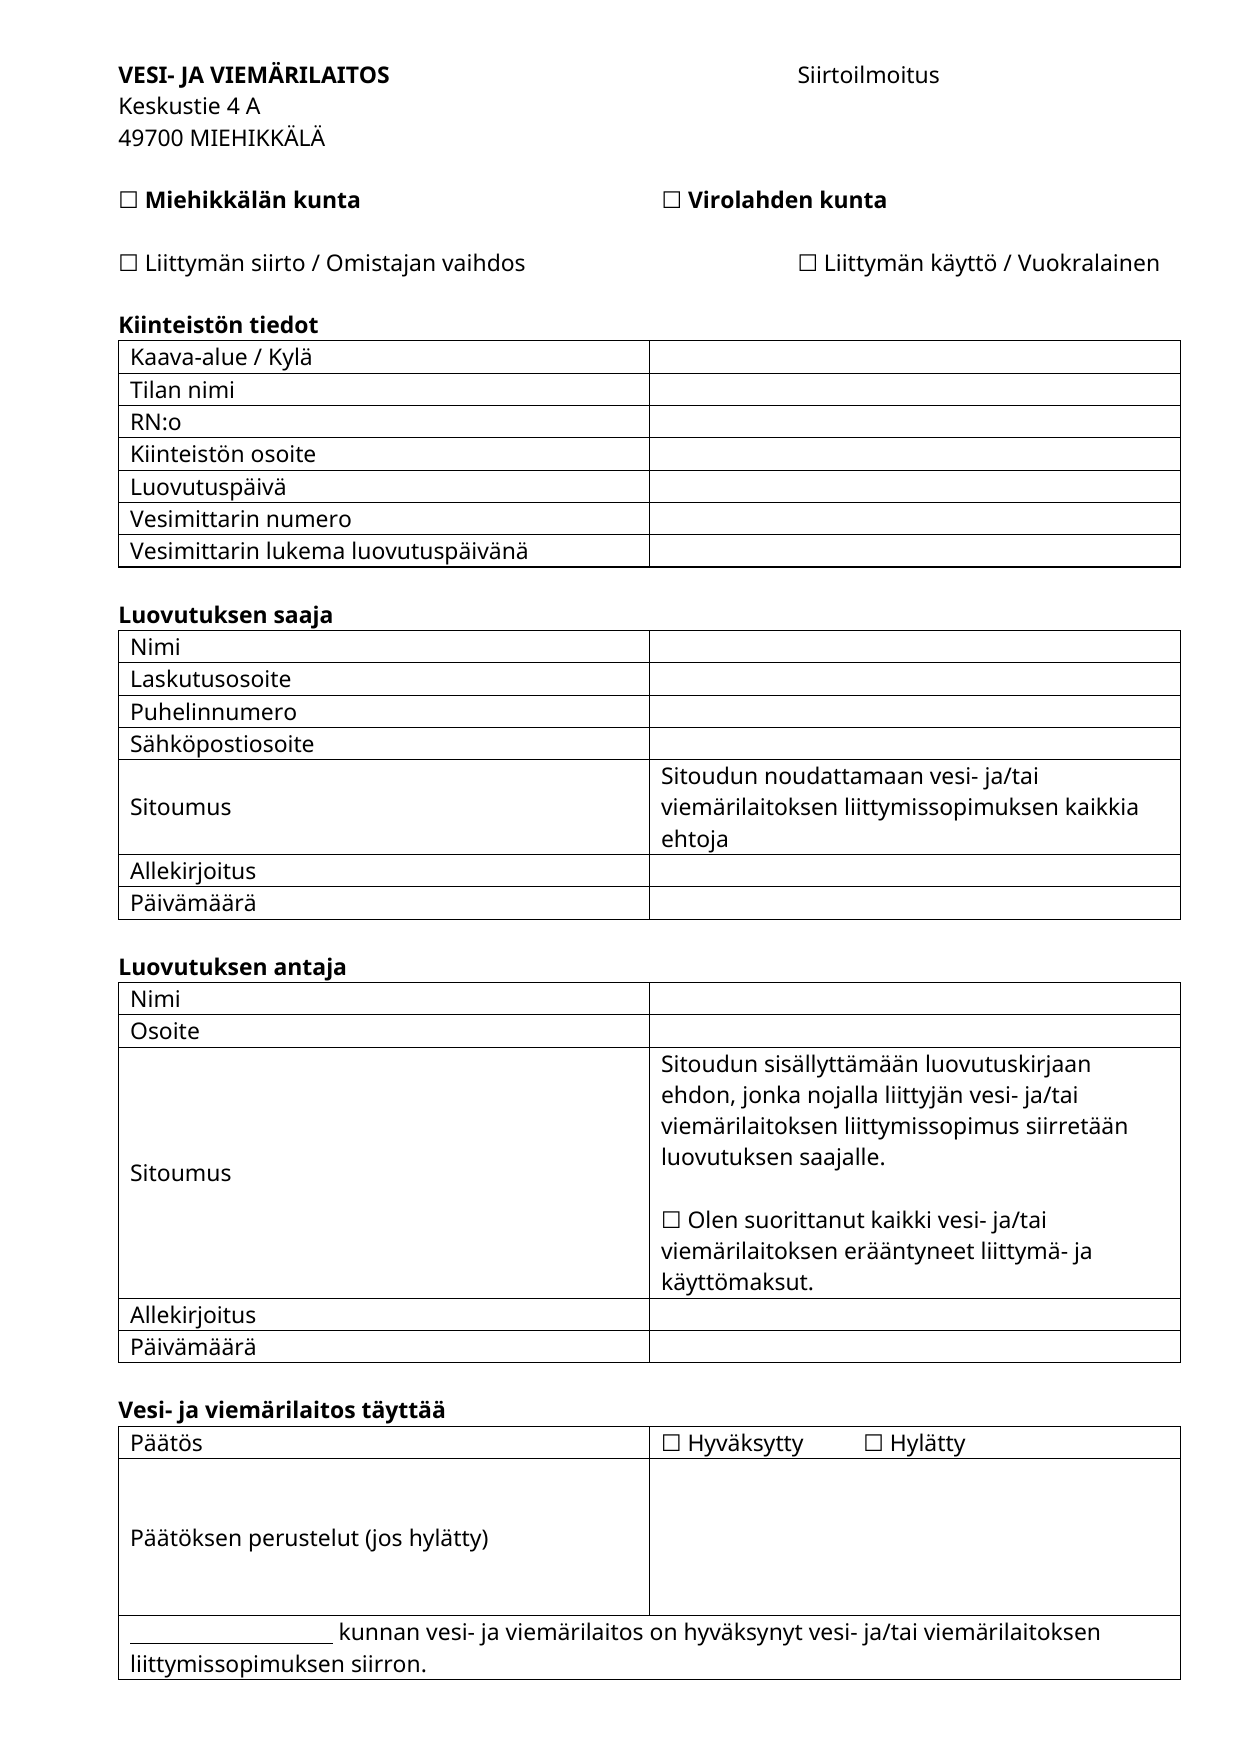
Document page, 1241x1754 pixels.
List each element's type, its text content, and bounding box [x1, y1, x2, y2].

table_cell Vesimittarin lukema luovutuspäivänä [119, 535, 649, 566]
table_cell [650, 503, 1180, 534]
table_cell [650, 728, 1180, 759]
table_cell [650, 663, 1180, 694]
table_cell [650, 887, 1180, 918]
table_cell Sitoudun sisällyttämään luovutuskirjaan ehdon, jonka nojalla liittyjän vesi- ja/tai viemärilaitoksen liittymissopimus siirretään luovutuksen saajalle. Olen suorittanut kaikki vesi- ja/tai viemärilaitoksen erääntyneet liittymä- ja käyttömaksut. [650, 1048, 1180, 1298]
text Luovutuksen antaja [118, 951, 1181, 982]
table_cell [650, 1015, 1180, 1047]
table_cell [650, 535, 1180, 566]
table_cell Sähköpostiosoite [119, 728, 649, 759]
table_cell Allekirjoitus [119, 1299, 649, 1330]
table_cell Puhelinnumero [119, 696, 649, 727]
table_cell [650, 1459, 1180, 1615]
table_cell Sitoudun noudattamaan vesi- ja/tai viemärilaitoksen liittymissopimuksen kaikkia ehtoja [650, 760, 1180, 854]
text 49700 MIEHIKKÄLÄ [118, 122, 1181, 153]
table_cell [650, 1331, 1180, 1362]
table_cell Tilan nimi [119, 374, 649, 405]
table_cell Osoite [119, 1015, 649, 1047]
table_cell Päätöksen perustelut (jos hylätty) [119, 1459, 649, 1615]
text Miehikkälän kunta Virolahden kunta [118, 184, 1181, 215]
table_cell [650, 855, 1180, 886]
table_cell Päivämäärä [119, 887, 649, 918]
table_cell [650, 438, 1180, 469]
text Kiinteistön tiedot [118, 309, 1181, 340]
table_cell Sitoumus [119, 1048, 649, 1298]
table_cell [650, 374, 1180, 405]
table_cell Sitoumus [119, 760, 649, 854]
table_header Hyväksytty Hylätty [650, 1427, 1180, 1458]
table_cell Luovutuspäivä [119, 471, 649, 502]
text Luovutuksen saaja [118, 599, 1181, 630]
table_cell Vesimittarin numero [119, 503, 649, 534]
text Vesi- ja viemärilaitos täyttää [118, 1394, 1181, 1426]
table_header [650, 983, 1180, 1014]
table_header Päätös [119, 1427, 649, 1458]
table_cell Allekirjoitus [119, 855, 649, 886]
table_cell [650, 1299, 1180, 1330]
table_cell [650, 696, 1180, 727]
table_cell [650, 406, 1180, 437]
table_header [650, 341, 1180, 373]
table_cell Päivämäärä [119, 1331, 649, 1362]
table_header Nimi [119, 983, 649, 1014]
table_cell RN:o [119, 406, 649, 437]
table_cell [650, 471, 1180, 502]
table_header Nimi [119, 631, 649, 662]
table_cell Kiinteistön osoite [119, 438, 649, 469]
table_header [650, 631, 1180, 662]
table_cell Laskutusosoite [119, 663, 649, 694]
table_header Kaava-alue / Kylä [119, 341, 649, 373]
text Keskustie 4 A [118, 90, 1181, 122]
table_cell kunnan vesi- ja viemärilaitos on hyväksynyt vesi- ja/tai viemärilaitoksen liittymissopimuksen siirron. [119, 1616, 1180, 1679]
text Liittymän siirto / Omistajan vaihdos Liittymän käyttö / Vuokralainen [118, 247, 1181, 278]
text VESI- JA VIEMÄRILAITOS Siirtoilmoitus [118, 59, 1181, 90]
